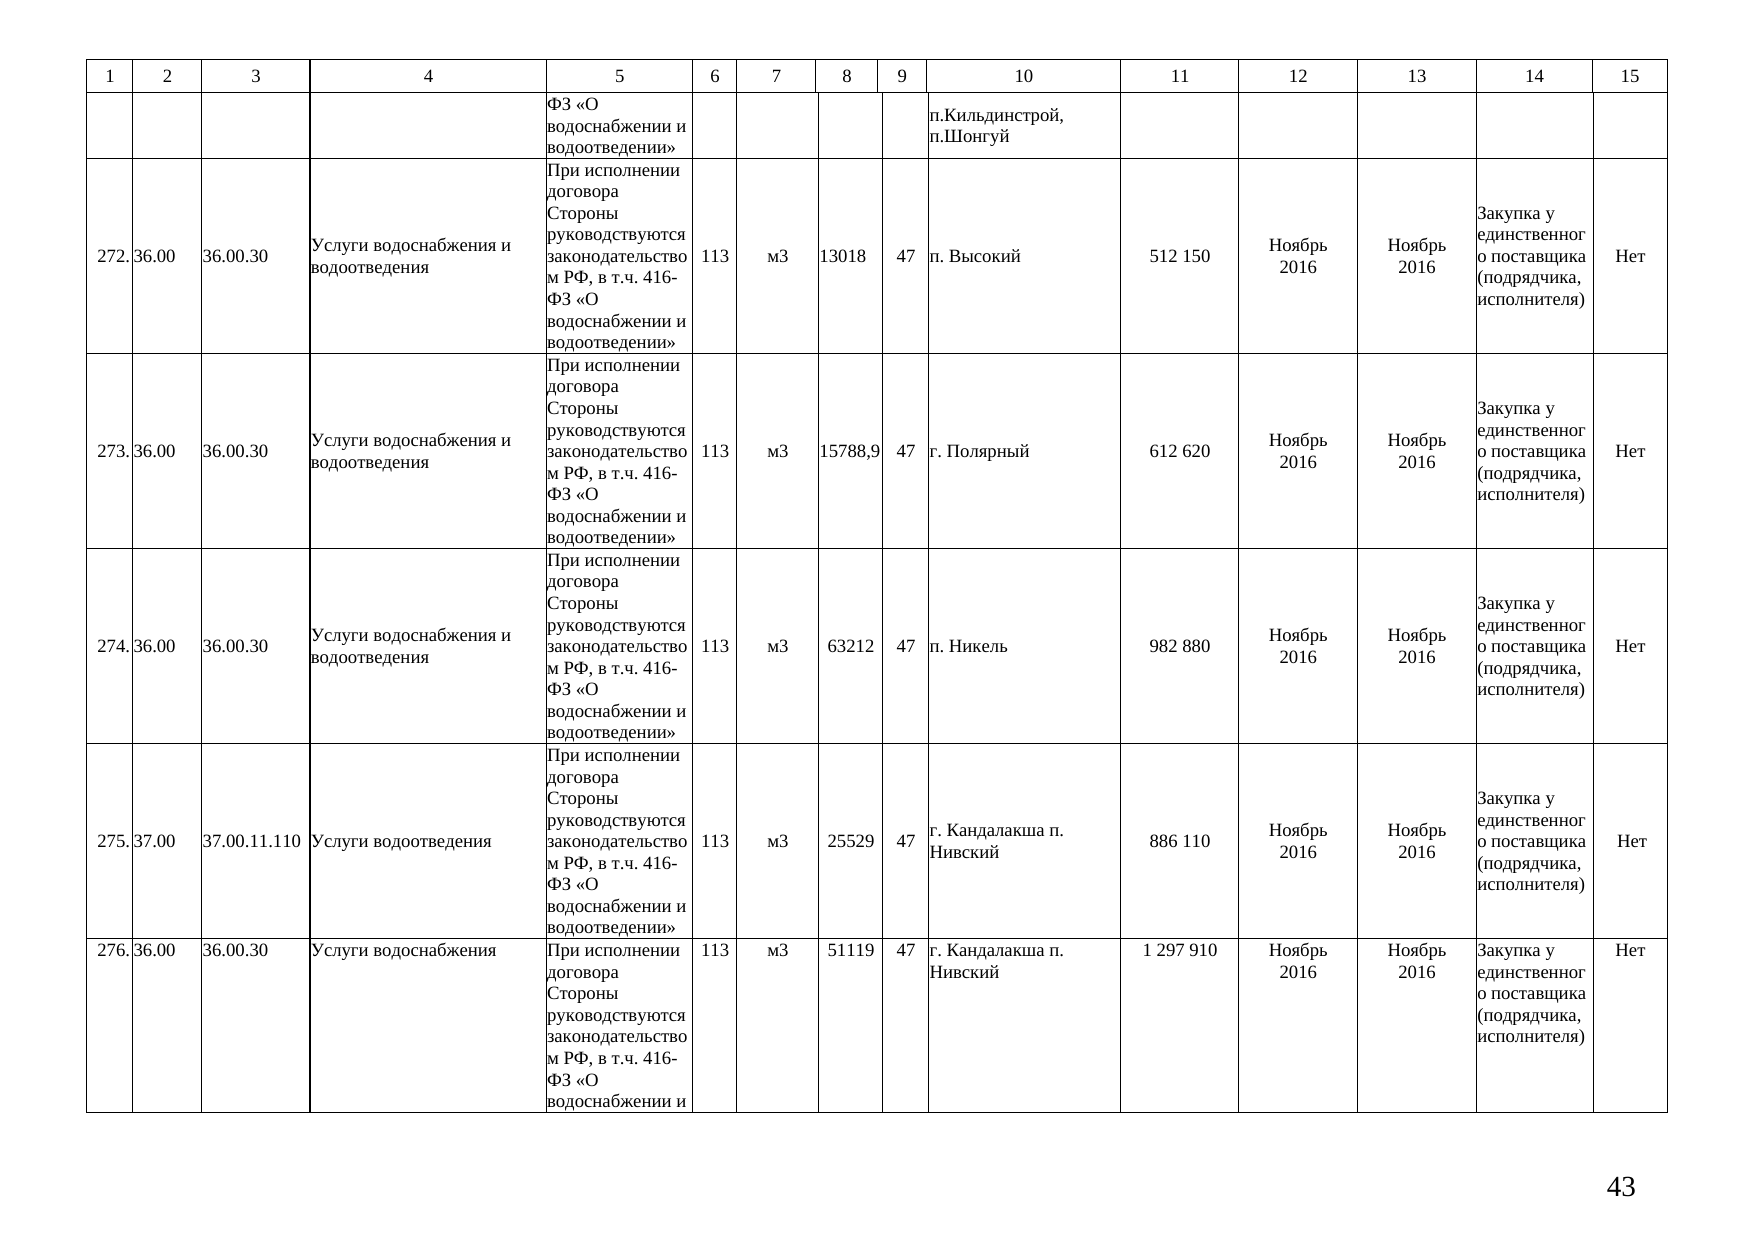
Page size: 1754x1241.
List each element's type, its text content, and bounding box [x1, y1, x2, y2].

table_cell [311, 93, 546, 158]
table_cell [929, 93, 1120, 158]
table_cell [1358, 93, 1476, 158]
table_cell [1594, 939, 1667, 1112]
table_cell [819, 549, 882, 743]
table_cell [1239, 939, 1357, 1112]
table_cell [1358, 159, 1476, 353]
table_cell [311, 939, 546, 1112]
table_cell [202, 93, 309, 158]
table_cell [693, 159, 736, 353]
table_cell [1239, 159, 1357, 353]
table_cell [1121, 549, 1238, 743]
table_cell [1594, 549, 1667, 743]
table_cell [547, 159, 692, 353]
table_header 3 [202, 60, 309, 92]
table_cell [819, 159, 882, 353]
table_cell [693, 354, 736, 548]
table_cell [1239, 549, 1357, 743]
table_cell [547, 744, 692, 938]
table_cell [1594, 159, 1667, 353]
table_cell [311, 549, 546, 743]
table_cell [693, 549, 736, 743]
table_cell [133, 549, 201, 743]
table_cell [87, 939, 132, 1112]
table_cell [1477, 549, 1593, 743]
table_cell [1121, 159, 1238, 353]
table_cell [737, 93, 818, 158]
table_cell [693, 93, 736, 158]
table_header 9 [878, 60, 926, 92]
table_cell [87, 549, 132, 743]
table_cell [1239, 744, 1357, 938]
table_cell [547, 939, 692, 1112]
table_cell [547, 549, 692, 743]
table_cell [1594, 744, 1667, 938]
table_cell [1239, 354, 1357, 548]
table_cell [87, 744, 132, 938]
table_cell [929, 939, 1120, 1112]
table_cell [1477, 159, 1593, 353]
table_header 4 [311, 60, 546, 92]
table_header 14 [1477, 60, 1592, 92]
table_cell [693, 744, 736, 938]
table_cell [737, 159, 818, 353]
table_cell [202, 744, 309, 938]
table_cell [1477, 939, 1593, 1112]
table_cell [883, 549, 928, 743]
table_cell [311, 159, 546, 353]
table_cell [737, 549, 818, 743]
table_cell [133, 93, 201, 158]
table_header 7 [737, 60, 815, 92]
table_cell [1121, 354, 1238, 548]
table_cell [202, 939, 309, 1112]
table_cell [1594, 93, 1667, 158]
table_header 12 [1239, 60, 1357, 92]
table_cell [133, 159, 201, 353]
table_header 8 [816, 60, 877, 92]
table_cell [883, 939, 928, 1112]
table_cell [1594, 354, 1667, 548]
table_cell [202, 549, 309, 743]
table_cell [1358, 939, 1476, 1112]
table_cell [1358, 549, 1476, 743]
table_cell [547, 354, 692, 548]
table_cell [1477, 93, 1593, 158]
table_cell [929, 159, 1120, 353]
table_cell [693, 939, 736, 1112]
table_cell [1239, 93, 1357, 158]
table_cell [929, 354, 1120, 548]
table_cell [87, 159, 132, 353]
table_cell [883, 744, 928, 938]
table_header 2 [133, 60, 201, 92]
table_header 13 [1358, 60, 1476, 92]
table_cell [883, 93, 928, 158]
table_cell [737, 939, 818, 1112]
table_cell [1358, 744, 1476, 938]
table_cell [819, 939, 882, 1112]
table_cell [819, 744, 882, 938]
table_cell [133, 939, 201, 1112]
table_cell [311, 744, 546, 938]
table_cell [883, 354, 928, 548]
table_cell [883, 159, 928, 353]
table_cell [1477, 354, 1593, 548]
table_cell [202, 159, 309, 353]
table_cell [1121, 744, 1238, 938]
table_header 15 [1593, 60, 1667, 92]
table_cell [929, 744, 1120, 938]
table_header 1 [87, 60, 132, 92]
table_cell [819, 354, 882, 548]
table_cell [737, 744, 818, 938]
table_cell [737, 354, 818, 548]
table_header 5 [547, 60, 692, 92]
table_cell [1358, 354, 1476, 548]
table_header 11 [1121, 60, 1238, 92]
table_header 10 [927, 60, 1120, 92]
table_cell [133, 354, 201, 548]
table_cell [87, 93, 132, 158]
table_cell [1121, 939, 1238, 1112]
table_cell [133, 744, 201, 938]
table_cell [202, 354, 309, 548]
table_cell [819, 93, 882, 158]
table_header 6 [693, 60, 736, 92]
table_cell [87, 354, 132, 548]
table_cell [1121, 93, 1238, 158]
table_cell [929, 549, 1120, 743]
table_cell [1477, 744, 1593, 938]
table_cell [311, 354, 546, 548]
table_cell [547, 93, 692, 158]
